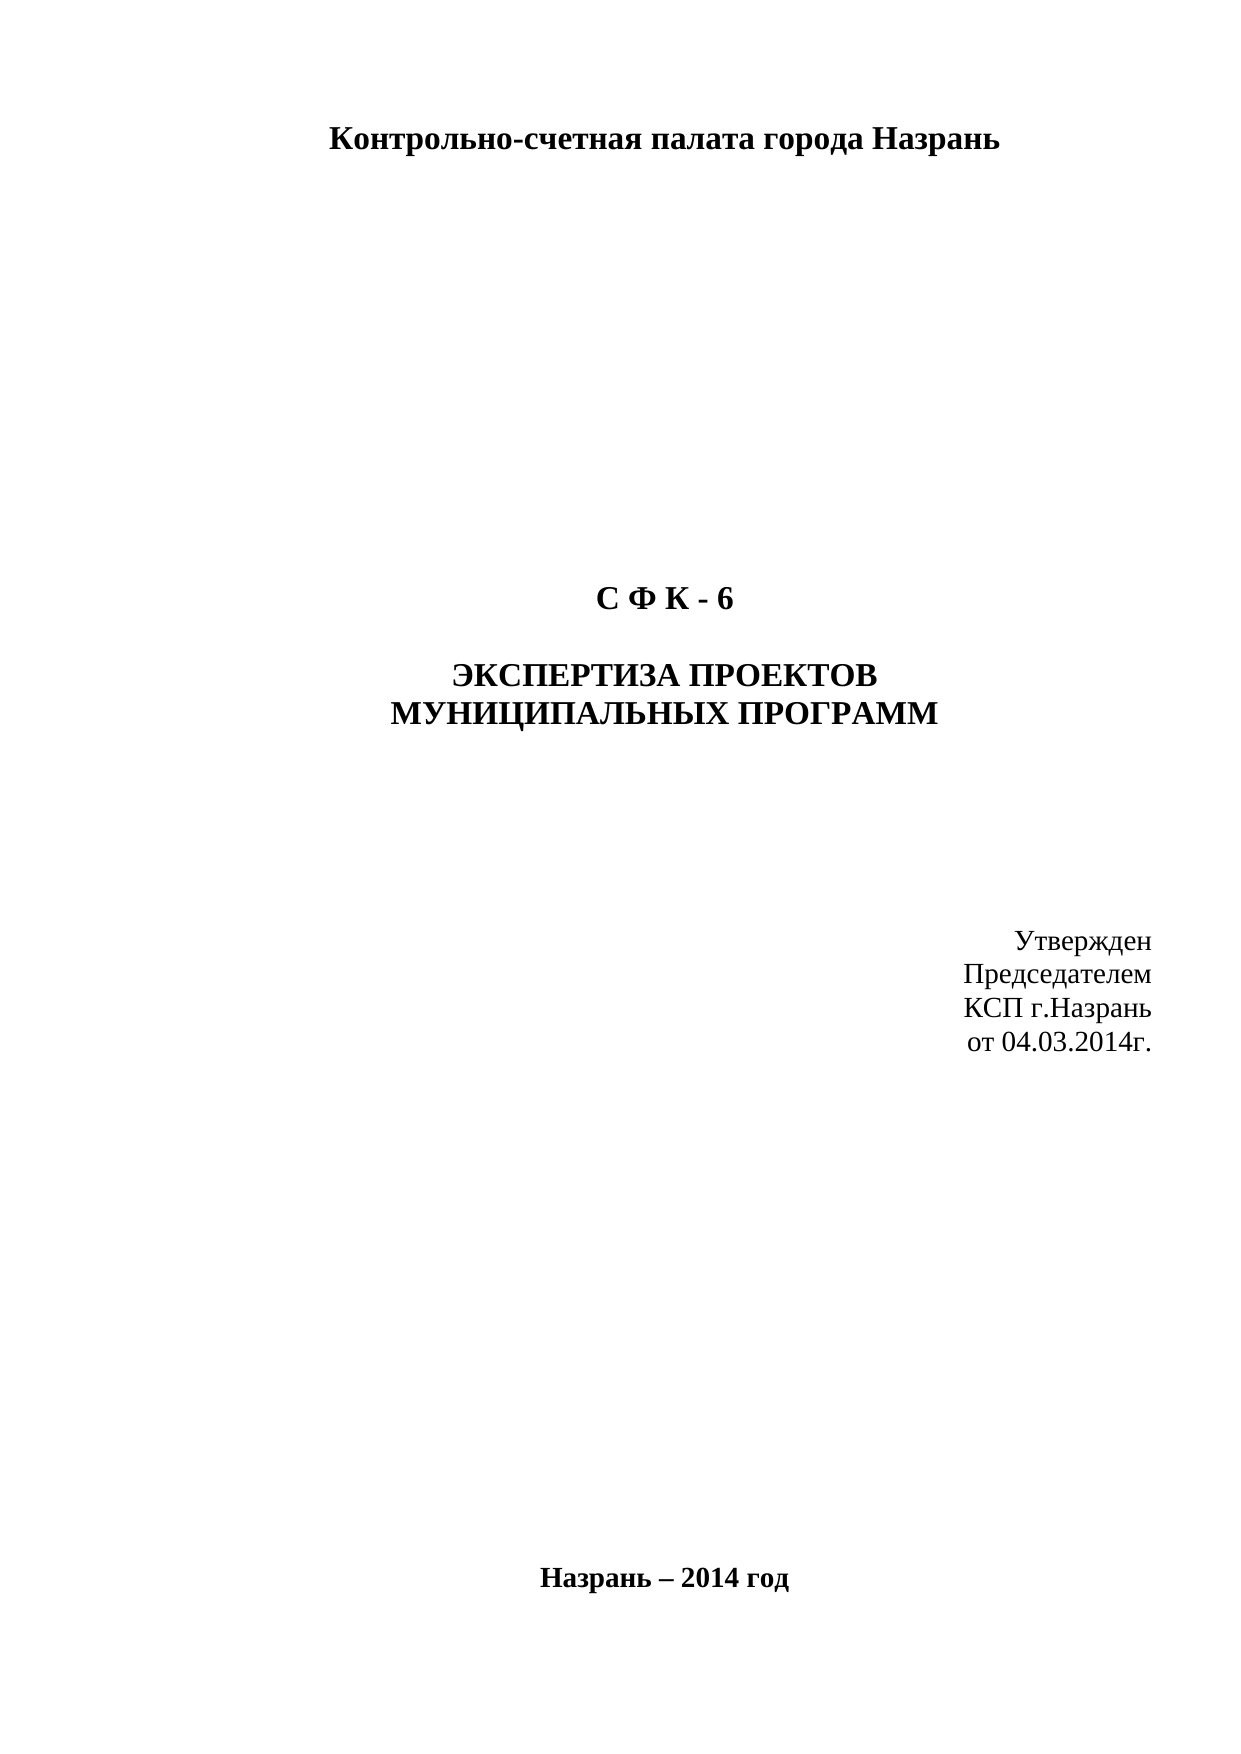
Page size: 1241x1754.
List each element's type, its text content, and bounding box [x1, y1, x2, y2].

text Назрань – 2014 год [177, 1560, 1152, 1594]
text КСП г.Назрань [177, 990, 1152, 1024]
text ЭКСПЕРТИЗА ПРОЕКТОВ [177, 655, 1152, 693]
text от 04.03.2014г. [177, 1024, 1152, 1057]
text Председателем [177, 957, 1152, 990]
text Контрольно-счетная палата города Назрань [177, 118, 1152, 156]
text С Ф К - 6 [177, 578, 1152, 616]
text Утвержден [177, 923, 1152, 957]
text МУНИЦИПАЛЬНЫХ ПРОГРАММ [177, 693, 1152, 731]
